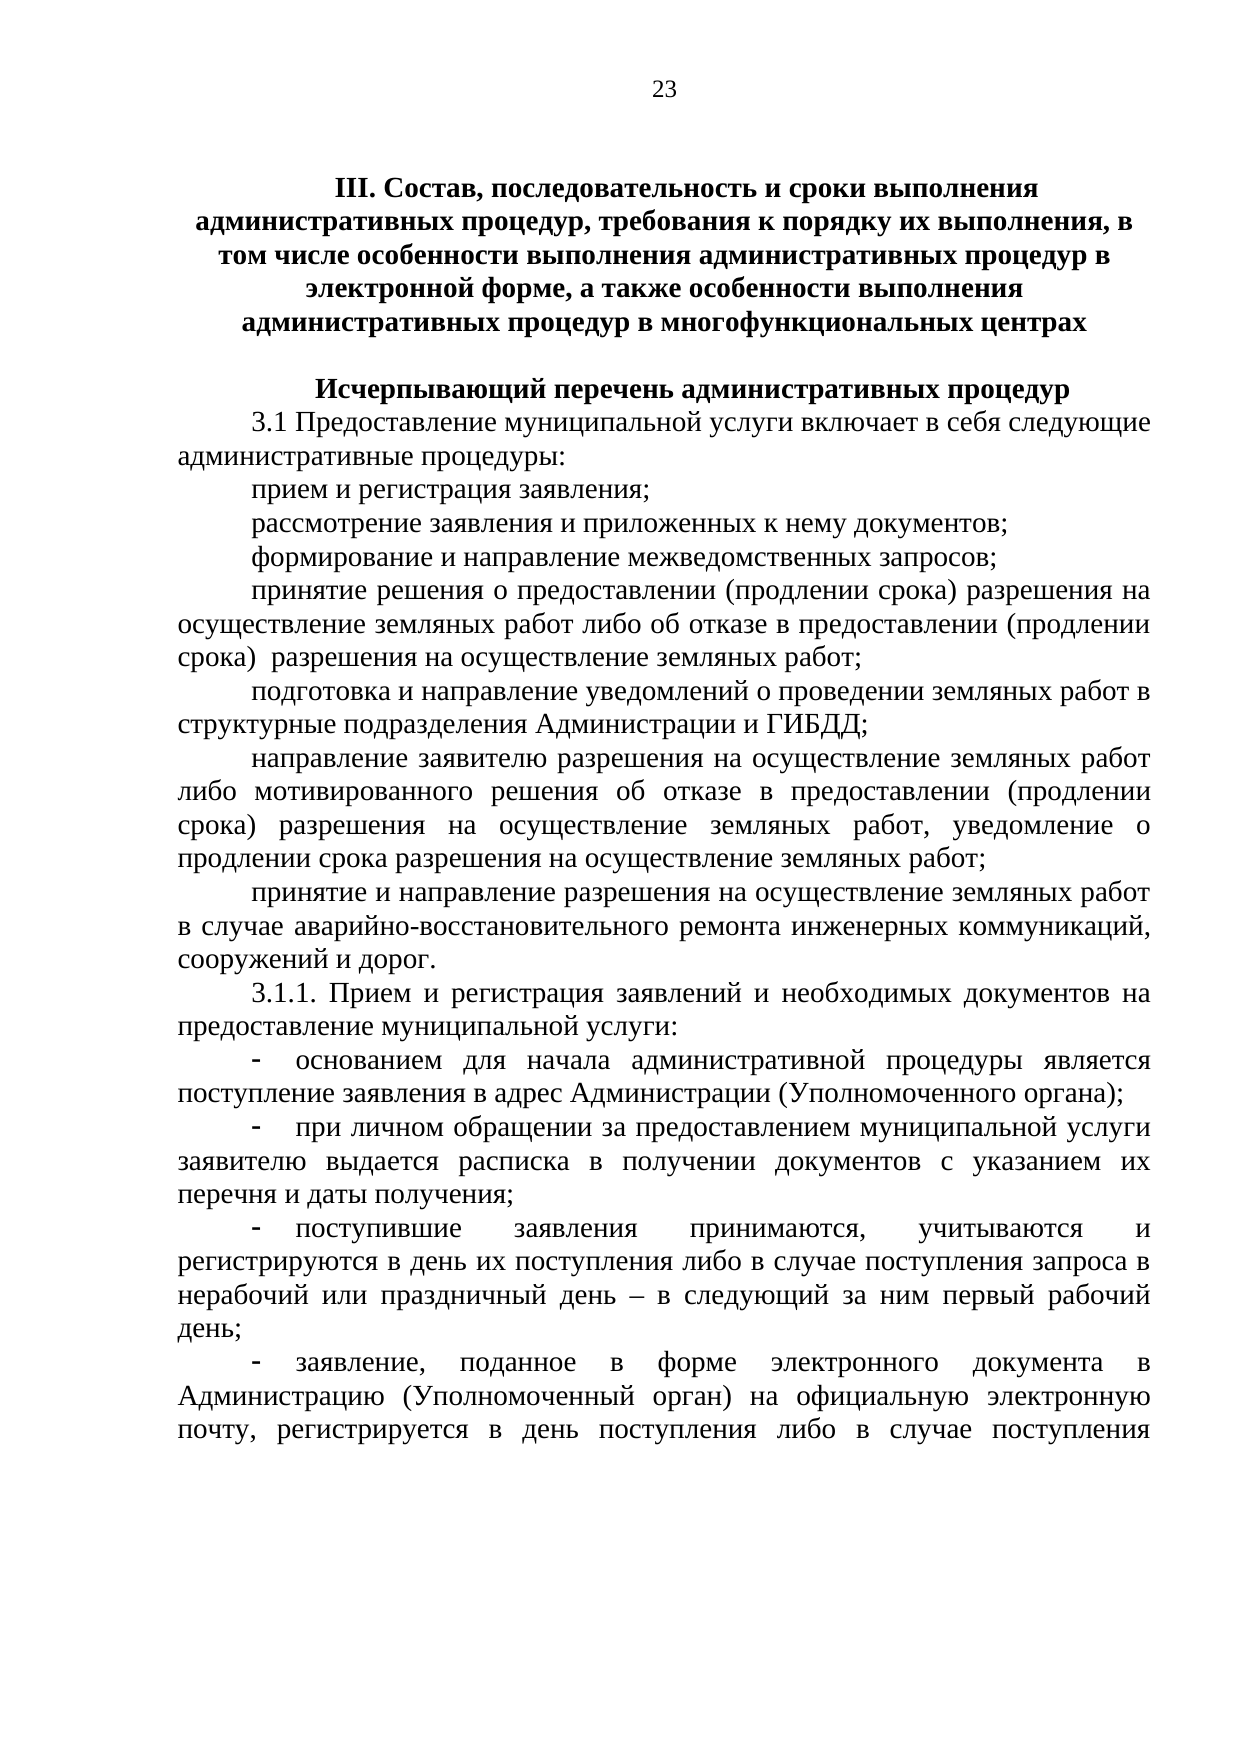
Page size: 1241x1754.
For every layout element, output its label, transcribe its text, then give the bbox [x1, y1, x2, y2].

text подготовка и направление уведомлений о проведении земляных работ в структурные подразделения Администрации и ГИБДД; [177, 673, 1152, 740]
text направление заявителю разрешения на осуществление земляных работ либо мотивированного решения об отказе в предоставлении (продлении срока) разрешения на осуществление земляных работ, уведомление о продлении срока разрешения на осуществление земляных работ; [177, 740, 1152, 874]
list при личном обращении за предоставлением муниципальной услуги заявителю выдается расписка в получении документов с указанием их перечня и даты получения; [177, 1109, 1152, 1210]
text принятие решения о предоставлении (продлении срока) разрешения на осуществление земляных работ либо об отказе в предоставлении (продлении срока) разрешения на осуществление земляных работ; [177, 572, 1152, 673]
list основанием для начала административной процедуры является поступление заявления в адрес Администрации (Уполномоченного органа); [177, 1042, 1152, 1109]
text 3.1.1. Прием и регистрация заявлений и необходимых документов на предоставление муниципальной услуги: [177, 975, 1152, 1042]
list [177, 1344, 1152, 1445]
text принятие и направление разрешения на осуществление земляных работ в случае аварийно-восстановительного ремонта инженерных коммуникаций, сооружений и дорог. [177, 874, 1152, 975]
list поступившие заявления принимаются, учитываются и регистрируются в день их поступления либо в случае поступления запроса в нерабочий или праздничный день – в следующий за ним первый рабочий день; [177, 1210, 1152, 1344]
text прием и регистрация заявления; [177, 472, 1152, 505]
text III. Состав, последовательность и сроки выполнения административных процедур, требования к порядку их выполнения, в том числе особенности выполнения административных процедур в электронной форме, а также особенности выполнения административных процедур в многофункциональных центрах [177, 170, 1152, 337]
text формирование и направление межведомственных запросов; [177, 539, 1152, 572]
text Исчерпывающий перечень административных процедур [177, 371, 1152, 404]
text 3.1 Предоставление муниципальной услуги включает в себя следующие административные процедуры: [177, 404, 1152, 472]
text рассмотрение заявления и приложенных к нему документов; [177, 505, 1152, 539]
